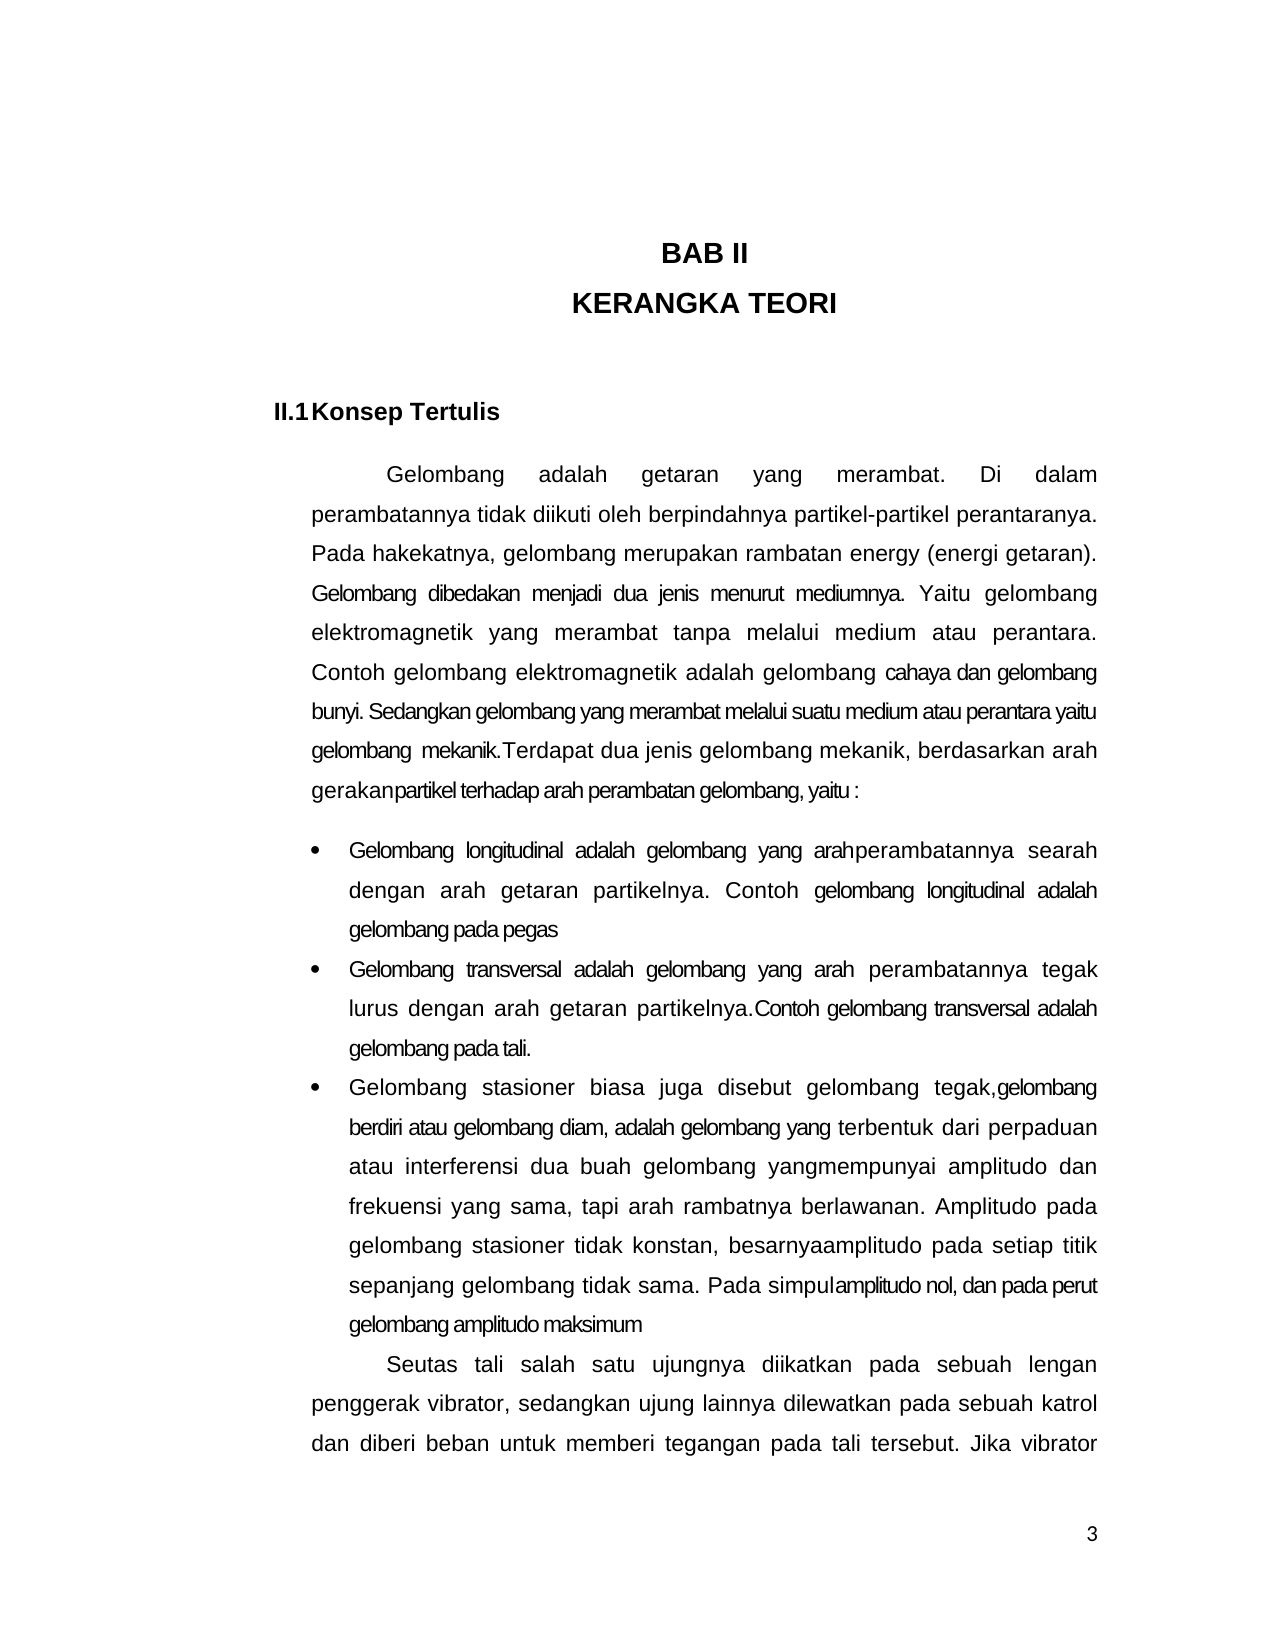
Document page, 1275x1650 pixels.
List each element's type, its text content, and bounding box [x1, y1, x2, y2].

text Gelombang adalah getaran yang merambat. Di dalam perambatannya tidak diikuti oleh berpindahnya partikel-partikel perantaranya. Pada hakekatnya, gelombang merupakan rambatan energy (energi getaran). Gelombang dibedakan menjadi dua jenis menurut mediumnya. Yaitu gelombang elektromagnetik yang merambat tanpa melalui medium atau perantara. Contoh gelombang elektromagnetik adalah gelombang cahaya dan gelombang bunyi. Sedangkan gelombang yang merambat melalui suatu medium atau perantara yaitu gelombang mekanik.Terdapat dua jenis gelombang mekanik, berdasarkan arah gerakanpartikel terhadap arah perambatan gelombang, yaitu : [311, 461, 1098, 803]
list Gelombang longitudinal adalah gelombang yang arahperambatannya searah dengan arah getaran partikelnya. Contoh gelombang longitudinal adalah gelombang pada pegas [311, 837, 1098, 943]
list Gelombang stasioner biasa juga disebut gelombang tegak,gelombang berdiri atau gelombang diam, adalah gelombang yang terbentuk dari perpaduan atau interferensi dua buah gelombang yangmempunyai amplitudo dan frekuensi yang sama, tapi arah rambatnya berlawanan. Amplitudo pada gelombang stasioner tidak konstan, besarnyaamplitudo pada setiap titik sepanjang gelombang tidak sama. Pada simpulamplitudo nol, dan pada perut gelombang amplitudo maksimum [311, 1074, 1098, 1337]
text KERANGKA TEORI [236, 287, 1098, 320]
list Konsep Tertulis [274, 397, 1098, 426]
list Gelombang transversal adalah gelombang yang arah perambatannya tegak lurus dengan arah getaran partikelnya.Contoh gelombang transversal adalah gelombang pada tali. [311, 956, 1098, 1061]
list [311, 1351, 1098, 1456]
text BAB II [236, 236, 1098, 270]
